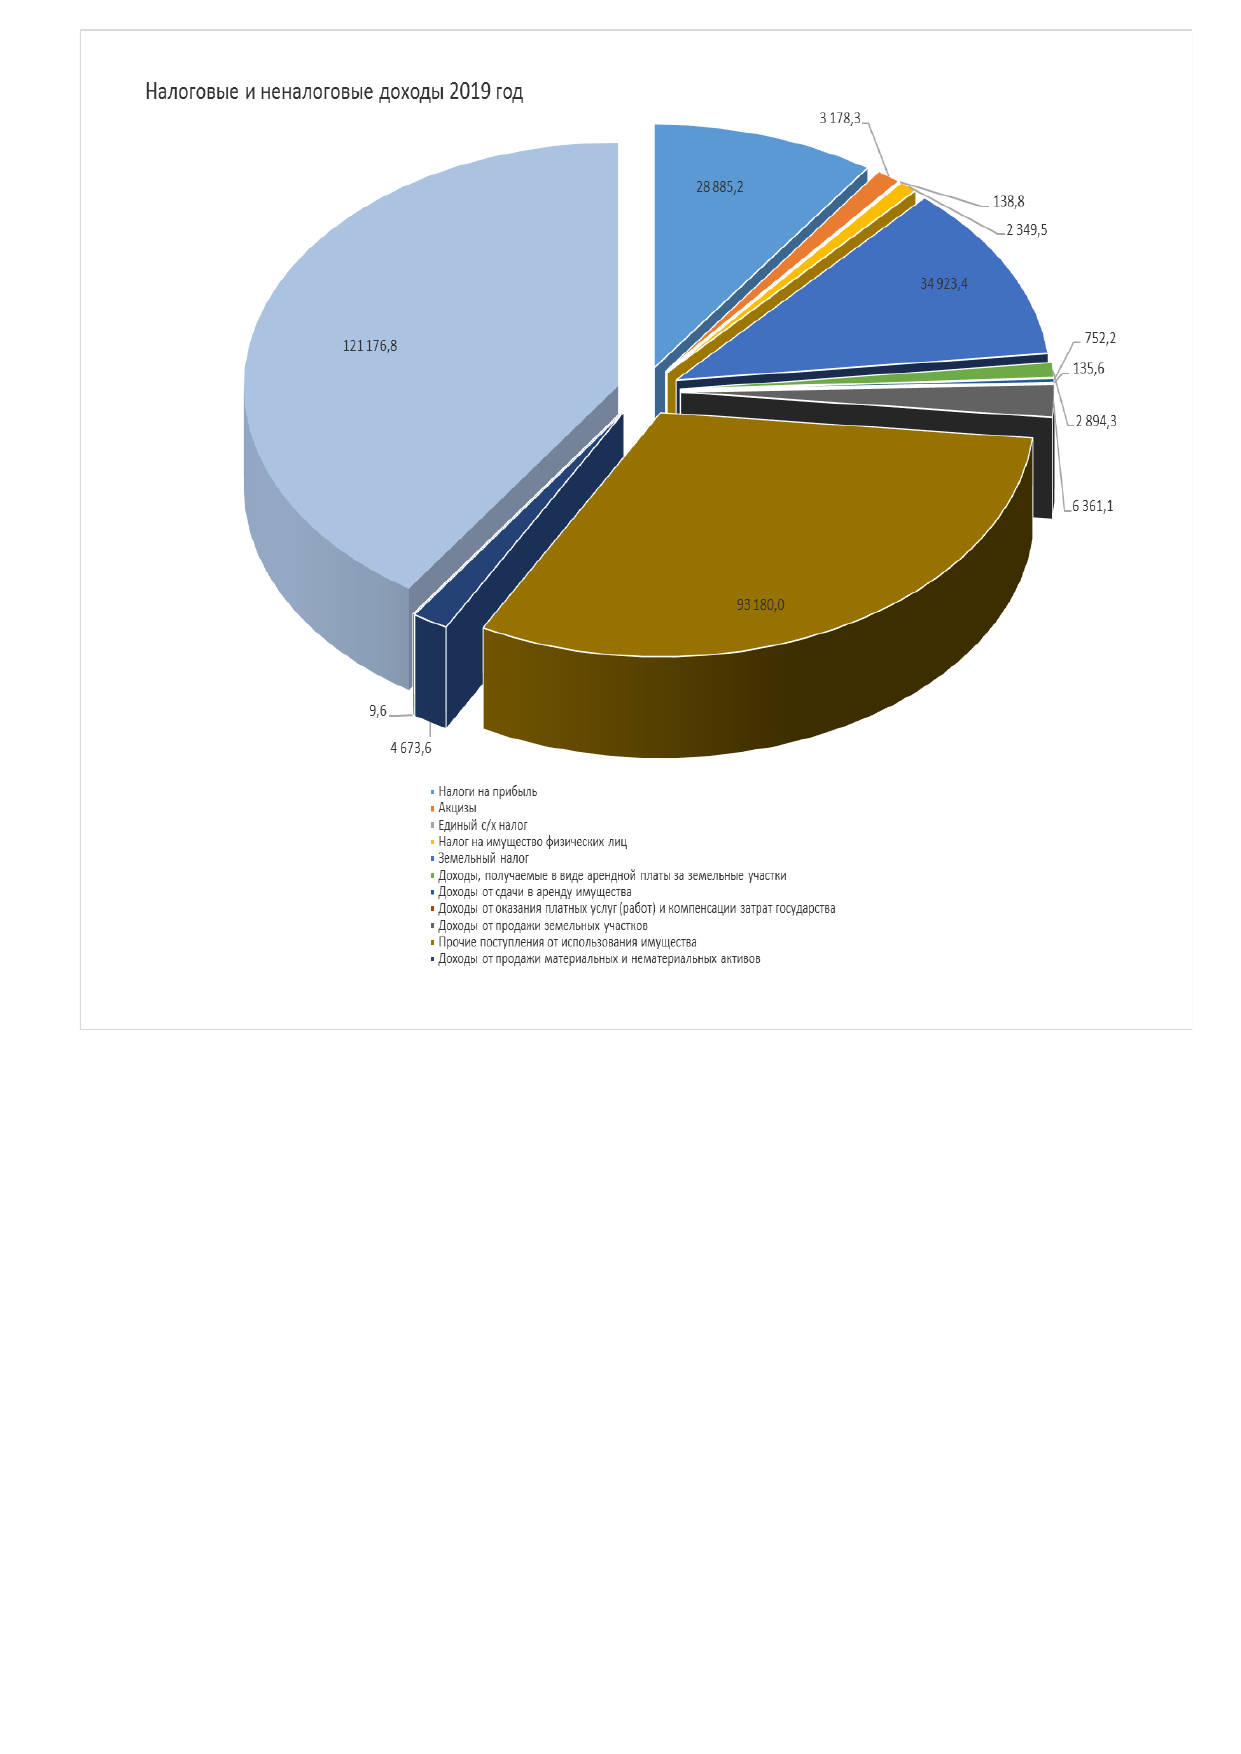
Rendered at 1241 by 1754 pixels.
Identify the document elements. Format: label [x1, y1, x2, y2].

picture [79, 29, 1193, 1030]
